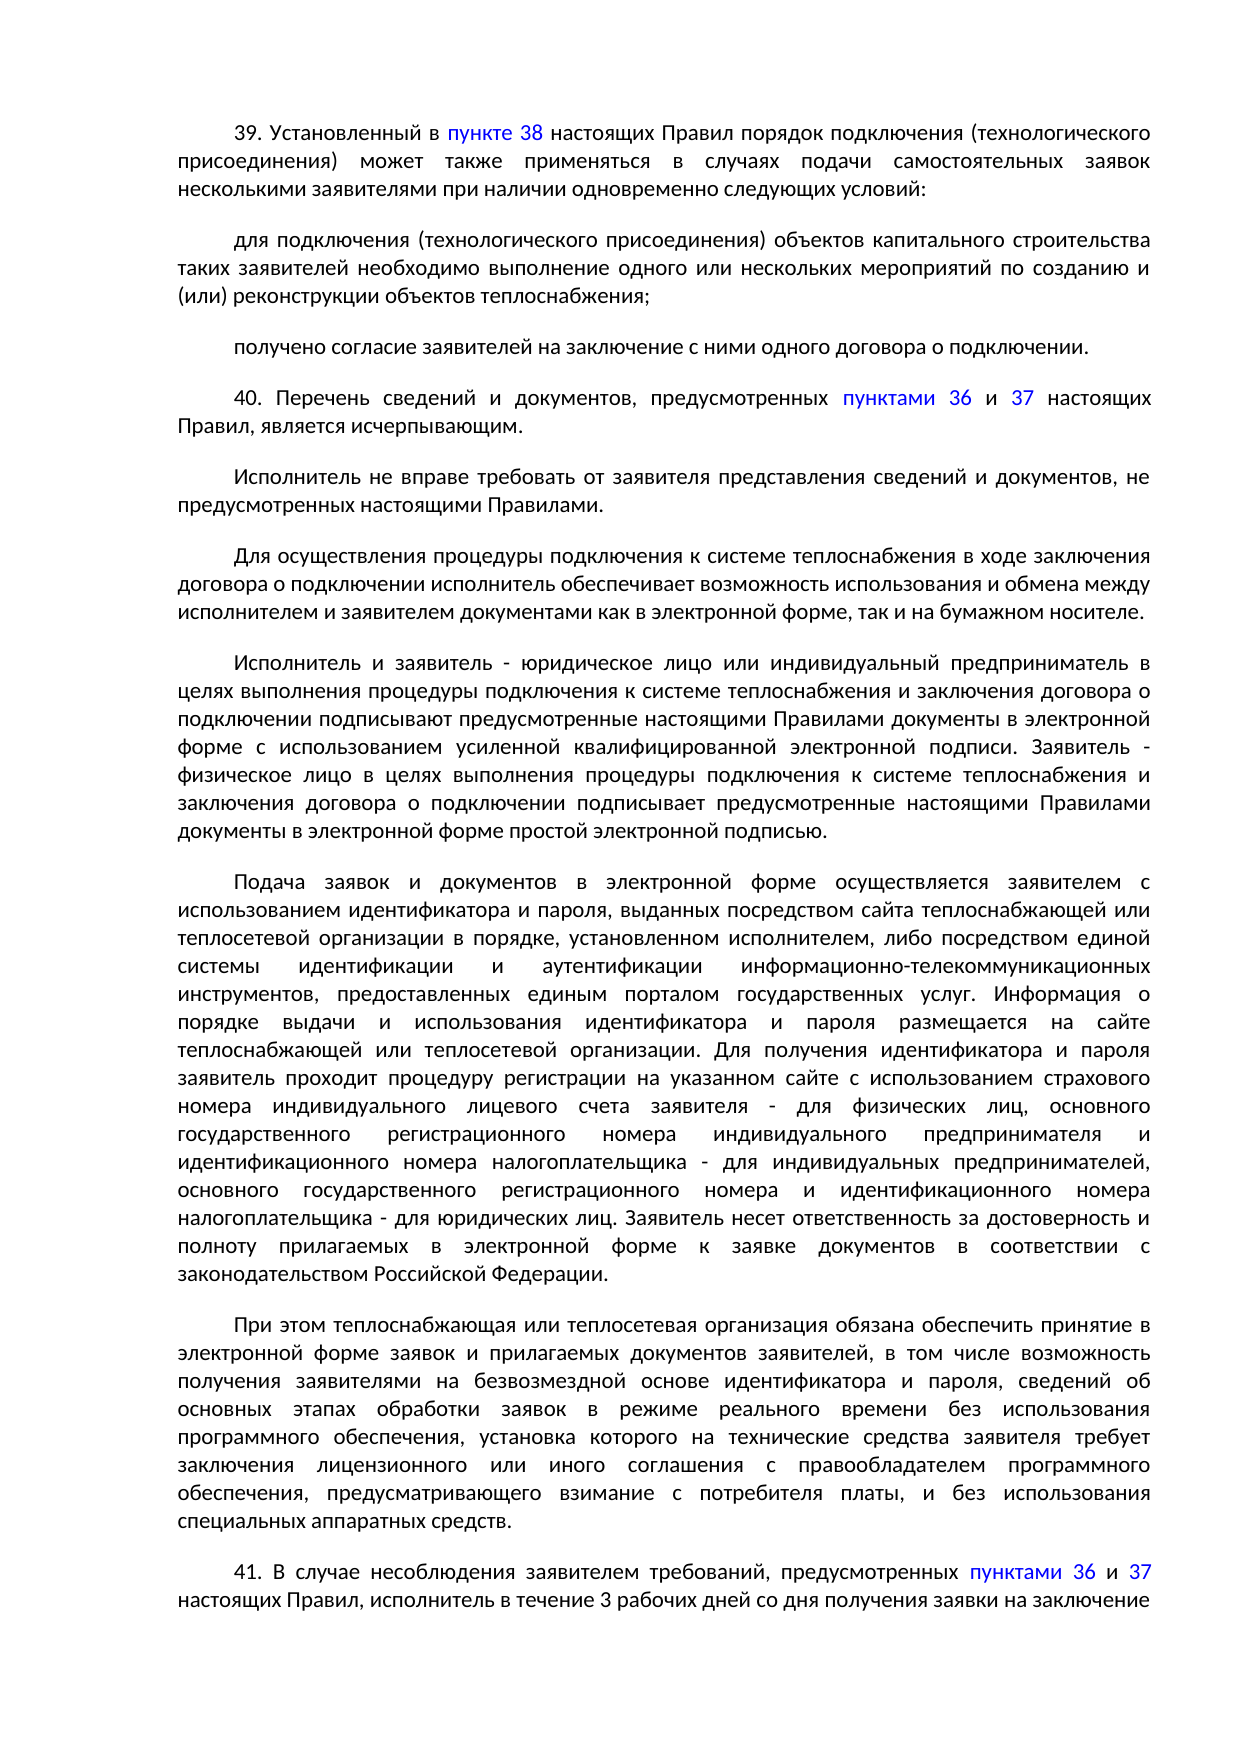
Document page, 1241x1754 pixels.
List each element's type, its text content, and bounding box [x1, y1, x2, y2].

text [177, 1557, 1152, 1613]
text 39. Установленный в пункте 38 настоящих Правил порядок подключения (технологического присоединения) может также применяться в случаях подачи самостоятельных заявок несколькими заявителями при наличии одновременно следующих условий: [177, 118, 1152, 202]
text получено согласие заявителей на заключение с ними одного договора о подключении. [177, 332, 1152, 360]
text При этом теплоснабжающая или теплосетевая организация обязана обеспечить принятие в электронной форме заявок и прилагаемых документов заявителей, в том числе возможность получения заявителями на безвозмездной основе идентификатора и пароля, сведений об основных этапах обработки заявок в режиме реального времени без использования программного обеспечения, установка которого на технические средства заявителя требует заключения лицензионного или иного соглашения с правообладателем программного обеспечения, предусматривающего взимание с потребителя платы, и без использования специальных аппаратных средств. [177, 1310, 1152, 1534]
text 40. Перечень сведений и документов, предусмотренных пунктами 36 и 37 настоящих Правил, является исчерпывающим. [177, 383, 1152, 439]
text Подача заявок и документов в электронной форме осуществляется заявителем с использованием идентификатора и пароля, выданных посредством сайта теплоснабжающей или теплосетевой организации в порядке, установленном исполнителем, либо посредством единой системы идентификации и аутентификации информационно-телекоммуникационных инструментов, предоставленных единым порталом государственных услуг. Информация о порядке выдачи и использования идентификатора и пароля размещается на сайте теплоснабжающей или теплосетевой организации. Для получения идентификатора и пароля заявитель проходит процедуру регистрации на указанном сайте с использованием страхового номера индивидуального лицевого счета заявителя - для физических лиц, основного государственного регистрационного номера индивидуального предпринимателя и идентификационного номера налогоплательщика - для индивидуальных предпринимателей, основного государственного регистрационного номера и идентификационного номера налогоплательщика - для юридических лиц. Заявитель несет ответственность за достоверность и полноту прилагаемых в электронной форме к заявке документов в соответствии с законодательством Российской Федерации. [177, 867, 1152, 1287]
text для подключения (технологического присоединения) объектов капитального строительства таких заявителей необходимо выполнение одного или нескольких мероприятий по созданию и (или) реконструкции объектов теплоснабжения; [177, 225, 1152, 309]
text Для осуществления процедуры подключения к системе теплоснабжения в ходе заключения договора о подключении исполнитель обеспечивает возможность использования и обмена между исполнителем и заявителем документами как в электронной форме, так и на бумажном носителе. [177, 541, 1152, 625]
text Исполнитель не вправе требовать от заявителя представления сведений и документов, не предусмотренных настоящими Правилами. [177, 462, 1152, 518]
text Исполнитель и заявитель - юридическое лицо или индивидуальный предприниматель в целях выполнения процедуры подключения к системе теплоснабжения и заключения договора о подключении подписывают предусмотренные настоящими Правилами документы в электронной форме с использованием усиленной квалифицированной электронной подписи. Заявитель - физическое лицо в целях выполнения процедуры подключения к системе теплоснабжения и заключения договора о подключении подписывает предусмотренные настоящими Правилами документы в электронной форме простой электронной подписью. [177, 648, 1152, 844]
